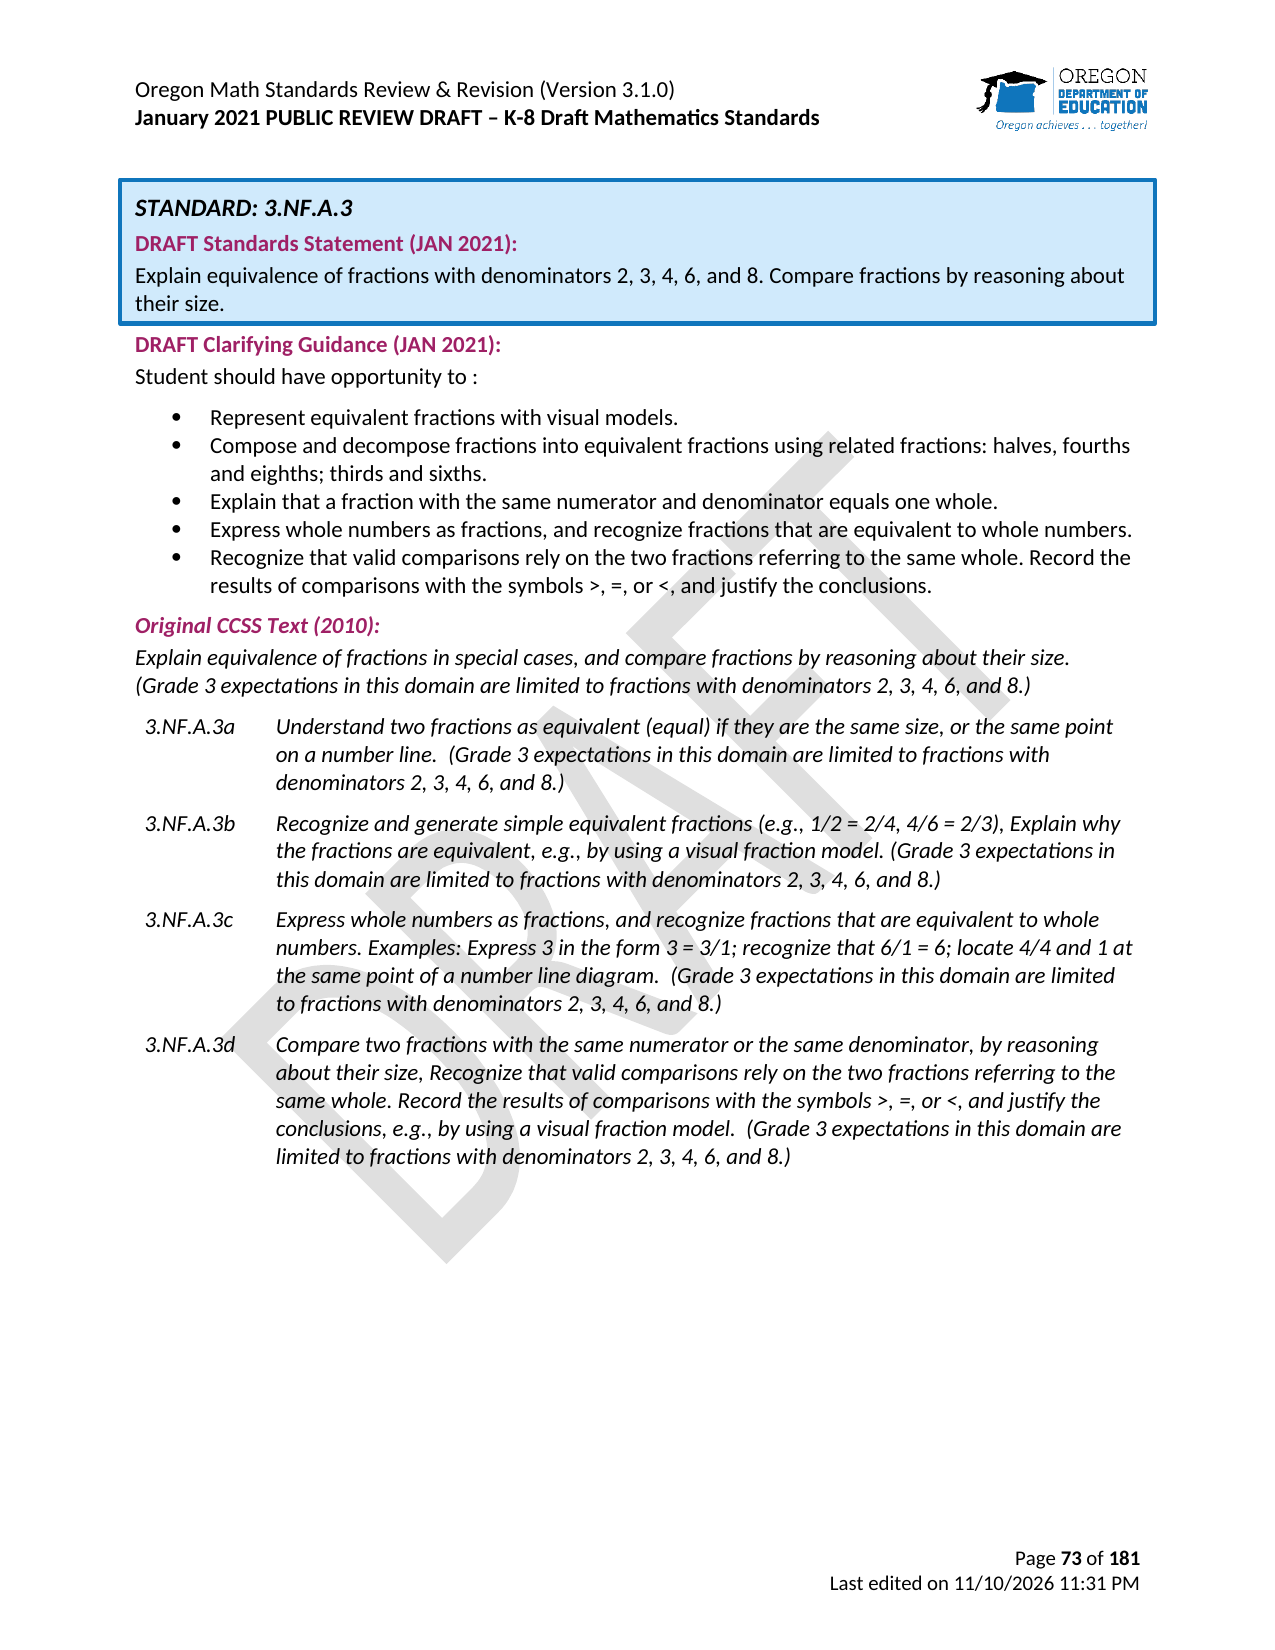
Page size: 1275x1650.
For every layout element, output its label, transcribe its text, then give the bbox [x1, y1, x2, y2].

list Explain that a fraction with the same numerator and denominator equals one whole. [172, 487, 1140, 515]
text 3.NF.A.3c Express whole numbers as fractions, and recognize fractions that are equivalent to whole numbers. Examples: Express 3 in the form 3 = 3/1; recognize that 6/1 = 6; locate 4/4 and 1 at the same point of a number line diagram. (Grade 3 expectations in this domain are limited to fractions with denominators 2, 3, 4, 6, and 8.) [144, 905, 1140, 1017]
list Express whole numbers as fractions, and recognize fractions that are equivalent to whole numbers. [172, 515, 1140, 543]
text Explain equivalence of fractions in special cases, and compare fractions by reasoning about their size. (Grade 3 expectations in this domain are limited to fractions with denominators 2, 3, 4, 6, and 8.) [135, 643, 1140, 699]
text 3.NF.A.3d Compare two fractions with the same numerator or the same denominator, by reasoning about their size, Recognize that valid comparisons rely on the two fractions referring to the same whole. Record the results of comparisons with the symbols >, =, or <, and justify the conclusions, e.g., by using a visual fraction model. (Grade 3 expectations in this domain are limited to fractions with denominators 2, 3, 4, 6, and 8.) [144, 1030, 1140, 1170]
text Explain equivalence of fractions with denominators 2, 3, 4, 6, and 8. Compare fractions by reasoning about their size. [135, 261, 1140, 317]
subtitle STANDARD: 3.NF.A.3 [135, 192, 1140, 223]
subtitle DRAFT Clarifying Guidance (JAN 2021): [135, 330, 1140, 358]
text 3.NF.A.3a Understand two fractions as equivalent (equal) if they are the same size, or the same point on a number line. (Grade 3 expectations in this domain are limited to fractions with denominators 2, 3, 4, 6, and 8.) [144, 712, 1140, 796]
list Represent equivalent fractions with visual models. [172, 403, 1140, 431]
subtitle Original CCSS Text (2010): [135, 611, 1140, 639]
text 3.NF.A.3b Recognize and generate simple equivalent fractions (e.g., 1/2 = 2/4, 4/6 = 2/3), Explain why the fractions are equivalent, e.g., by using a visual fraction model. (Grade 3 expectations in this domain are limited to fractions with denominators 2, 3, 4, 6, and 8.) [144, 809, 1140, 893]
text Student should have opportunity to : [135, 362, 1140, 390]
list Compose and decompose fractions into equivalent fractions using related fractions: halves, fourths and eighths; thirds and sixths. [172, 431, 1140, 487]
picture [957, 48, 1168, 154]
subtitle DRAFT Standards Statement (JAN 2021): [135, 229, 1140, 257]
list Recognize that valid comparisons rely on the two fractions referring to the same whole. Record the results of comparisons with the symbols >, =, or <, and justify the conclusions. [172, 543, 1140, 599]
